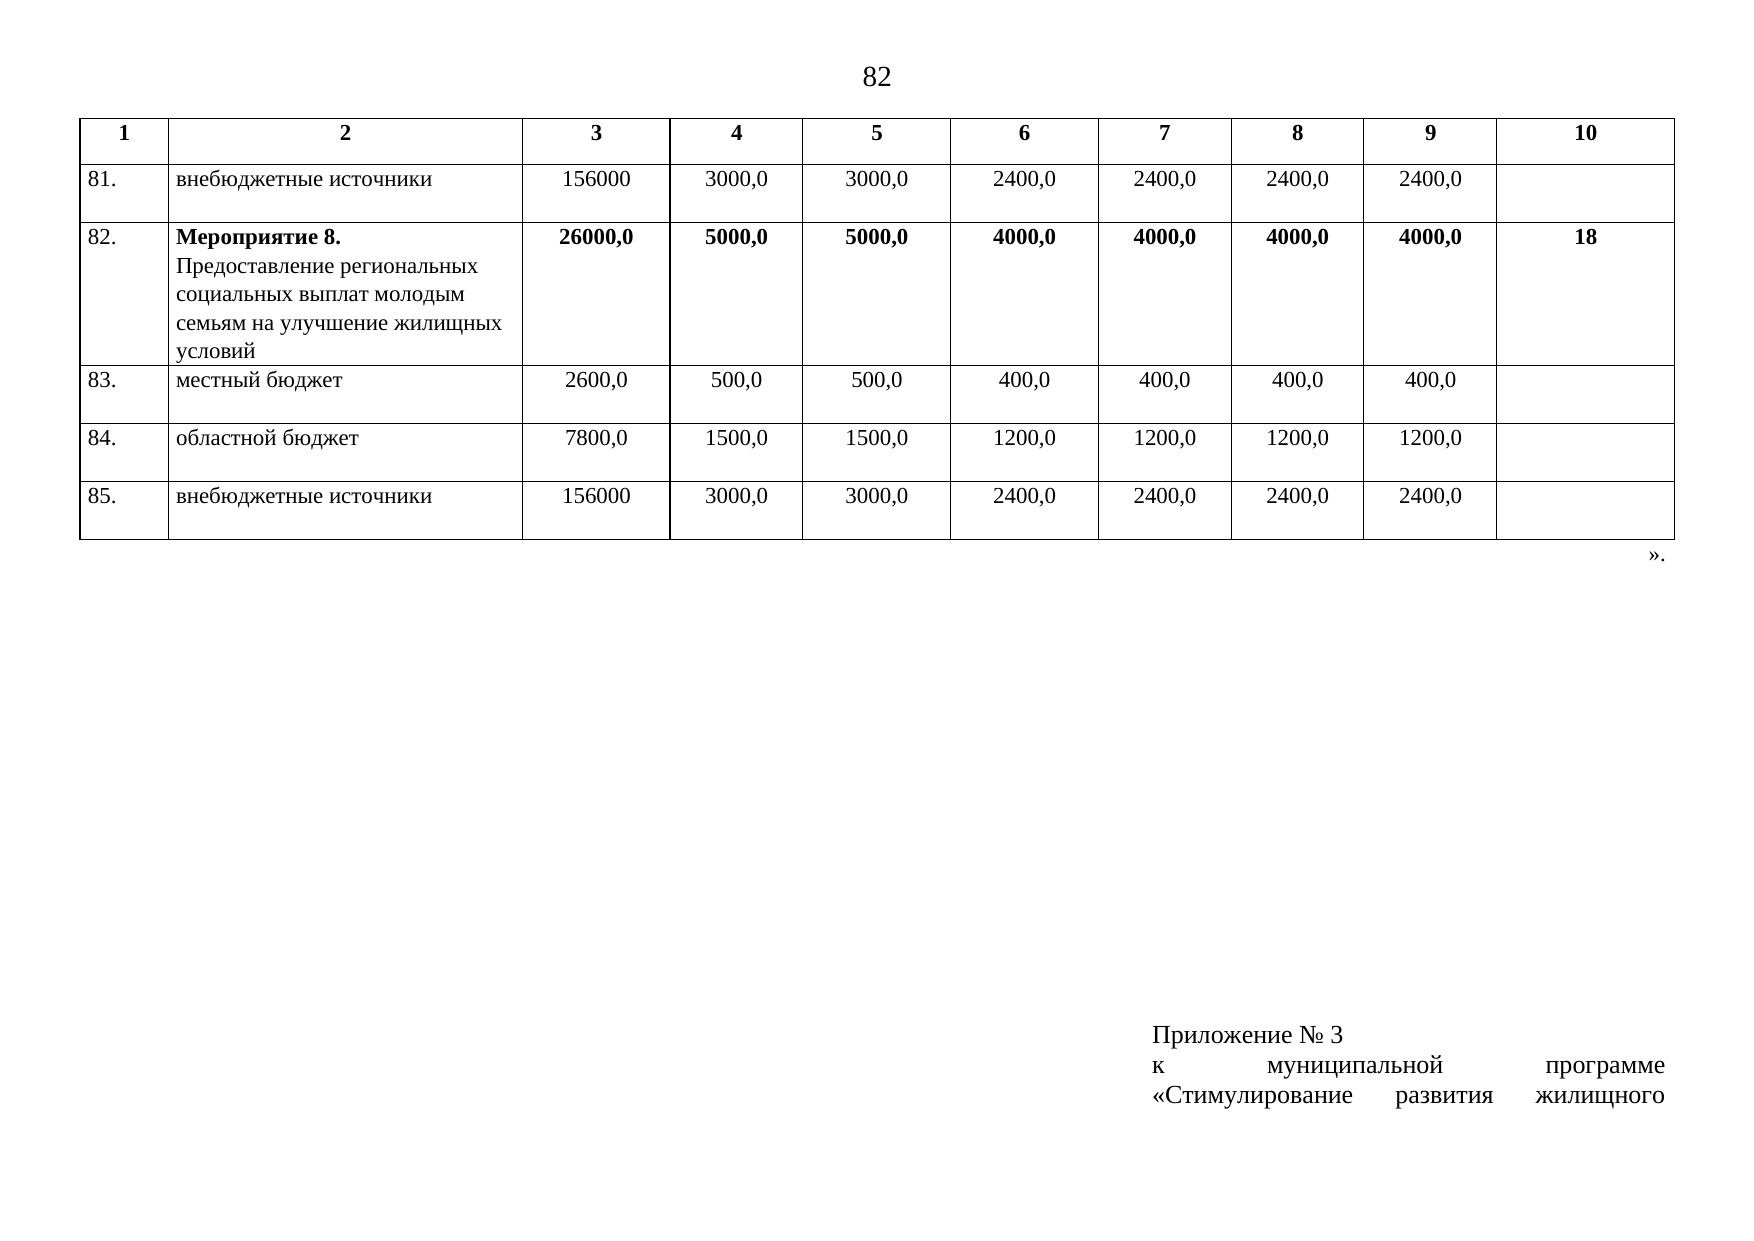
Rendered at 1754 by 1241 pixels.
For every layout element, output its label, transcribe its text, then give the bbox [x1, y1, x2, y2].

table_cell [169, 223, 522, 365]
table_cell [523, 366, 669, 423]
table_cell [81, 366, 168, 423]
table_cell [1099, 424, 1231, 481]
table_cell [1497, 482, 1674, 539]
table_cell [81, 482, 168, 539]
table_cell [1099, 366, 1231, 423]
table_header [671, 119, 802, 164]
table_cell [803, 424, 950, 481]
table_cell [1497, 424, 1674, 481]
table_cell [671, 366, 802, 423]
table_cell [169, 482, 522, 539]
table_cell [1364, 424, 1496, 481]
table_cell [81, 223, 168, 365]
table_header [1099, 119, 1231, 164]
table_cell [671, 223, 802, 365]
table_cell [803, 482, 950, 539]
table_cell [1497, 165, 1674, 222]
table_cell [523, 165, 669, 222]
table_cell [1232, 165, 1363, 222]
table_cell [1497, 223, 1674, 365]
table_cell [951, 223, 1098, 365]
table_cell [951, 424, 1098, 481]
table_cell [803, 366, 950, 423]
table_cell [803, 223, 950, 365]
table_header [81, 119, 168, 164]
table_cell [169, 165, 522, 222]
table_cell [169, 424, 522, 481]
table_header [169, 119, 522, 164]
text Приложение № 3 [1152, 1019, 1665, 1049]
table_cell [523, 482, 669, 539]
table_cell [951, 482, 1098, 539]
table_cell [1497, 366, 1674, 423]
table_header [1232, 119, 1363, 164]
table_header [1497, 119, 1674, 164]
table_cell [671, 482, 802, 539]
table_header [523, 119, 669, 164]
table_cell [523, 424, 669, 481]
text ». [89, 540, 1665, 567]
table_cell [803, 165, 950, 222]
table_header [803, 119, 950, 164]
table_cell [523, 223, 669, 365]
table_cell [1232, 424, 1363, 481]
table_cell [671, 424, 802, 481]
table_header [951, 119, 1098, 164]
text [1152, 1049, 1665, 1109]
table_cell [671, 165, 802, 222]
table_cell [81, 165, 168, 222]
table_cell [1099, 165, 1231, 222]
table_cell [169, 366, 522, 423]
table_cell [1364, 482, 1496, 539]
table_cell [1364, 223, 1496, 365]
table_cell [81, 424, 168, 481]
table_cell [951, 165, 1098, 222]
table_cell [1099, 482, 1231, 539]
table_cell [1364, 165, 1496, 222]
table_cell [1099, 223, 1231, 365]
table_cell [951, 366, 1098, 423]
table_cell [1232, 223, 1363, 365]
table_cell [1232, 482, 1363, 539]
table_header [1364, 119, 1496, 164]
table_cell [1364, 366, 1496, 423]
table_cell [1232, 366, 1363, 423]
